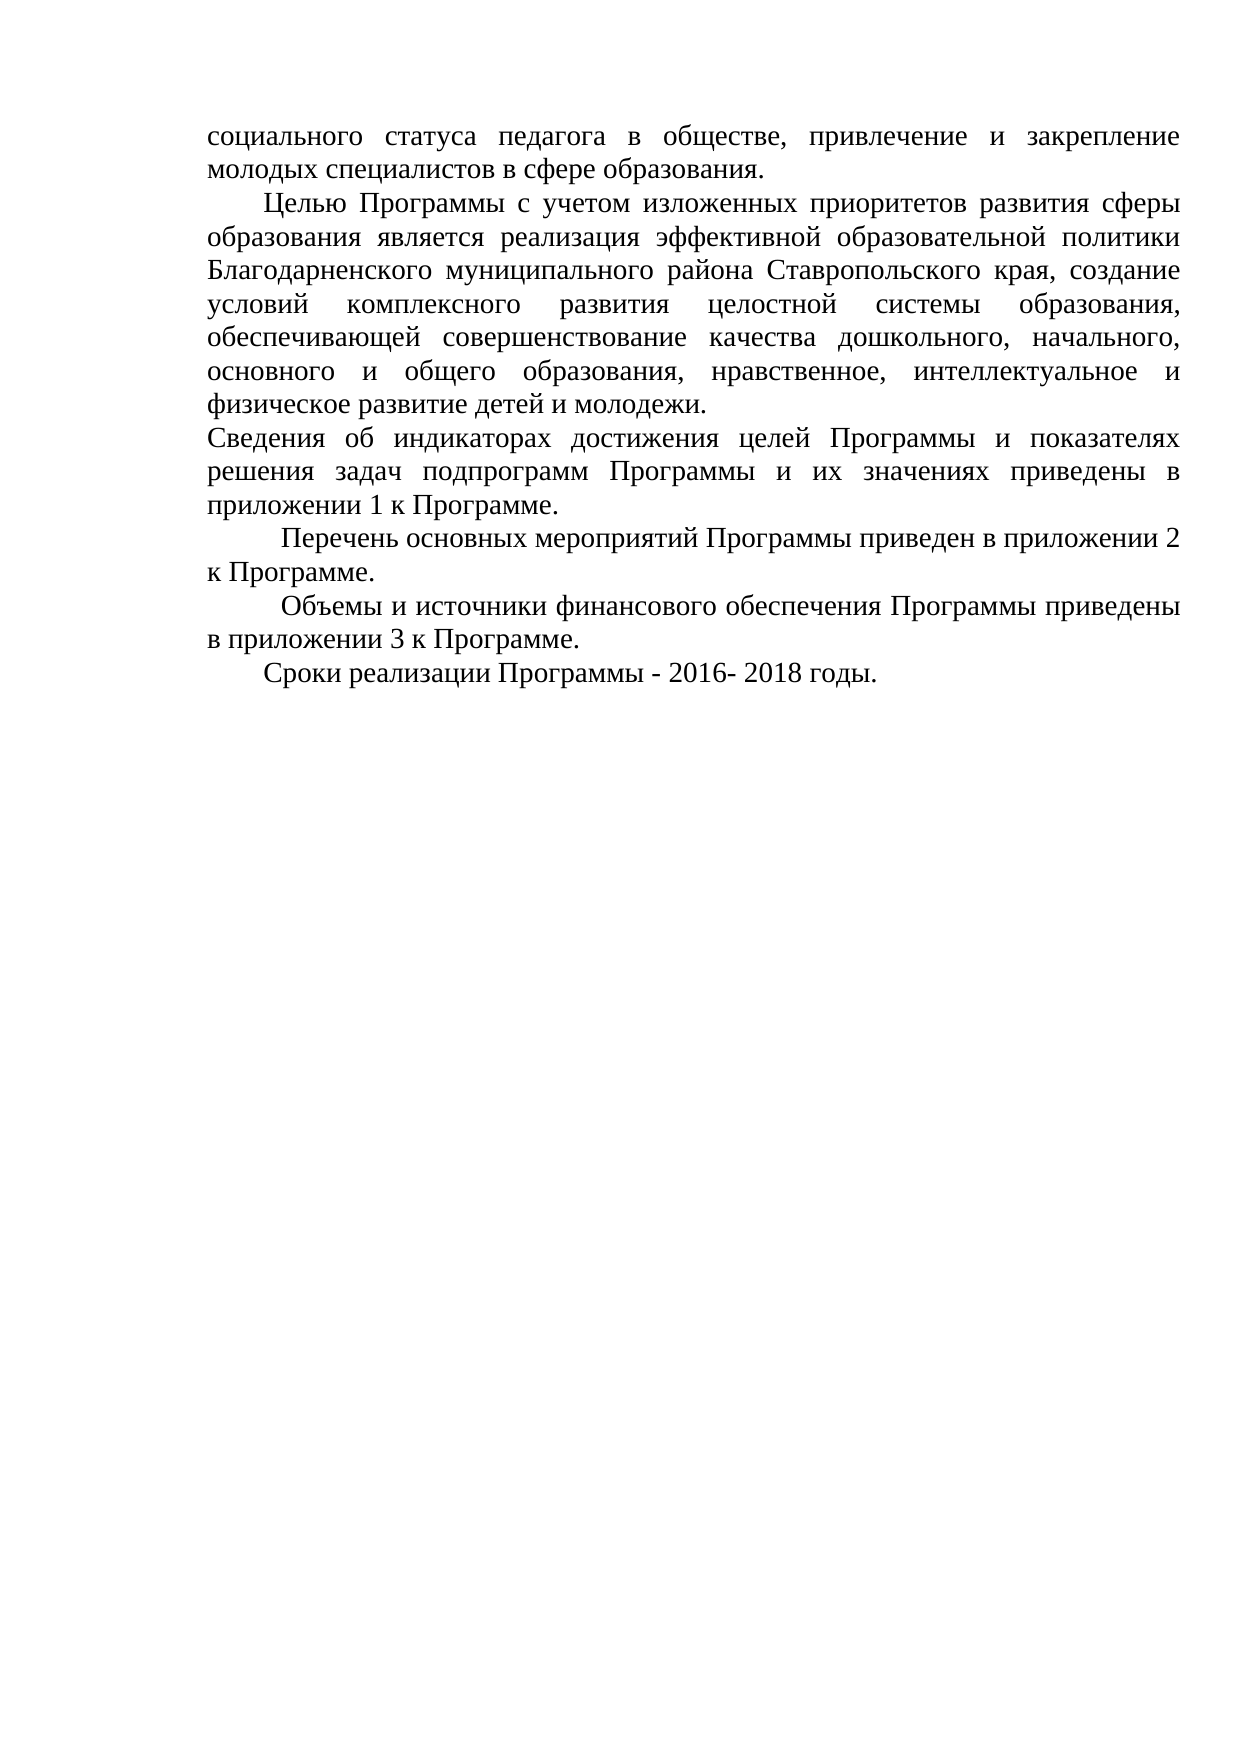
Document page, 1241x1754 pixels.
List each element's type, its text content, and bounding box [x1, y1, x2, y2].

text Целью Программы с учетом изложенных приоритетов развития сферы образования является реализация эффективной образовательной политики Благодарненского муниципального района Ставропольского края, создание условий комплексного развития целостной системы образования, обеспечивающей совершенствование качества дошкольного, начального, основного и общего образования, нравственное, интеллектуальное и физическое развитие детей и молодежи. [207, 185, 1181, 420]
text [207, 118, 1181, 185]
text Объемы и источники финансового обеспечения Программы приведены в приложении 3 к Программе. [207, 588, 1181, 655]
text Сроки реализации Программы - 2016- 2018 годы. [207, 655, 1181, 688]
text Перечень основных мероприятий Программы приведен в приложении 2 к Программе. [207, 521, 1181, 588]
text Сведения об индикаторах достижения целей Программы и показателях решения задач подпрограмм Программы и их значениях приведены в приложении 1 к Программе. [207, 420, 1181, 521]
